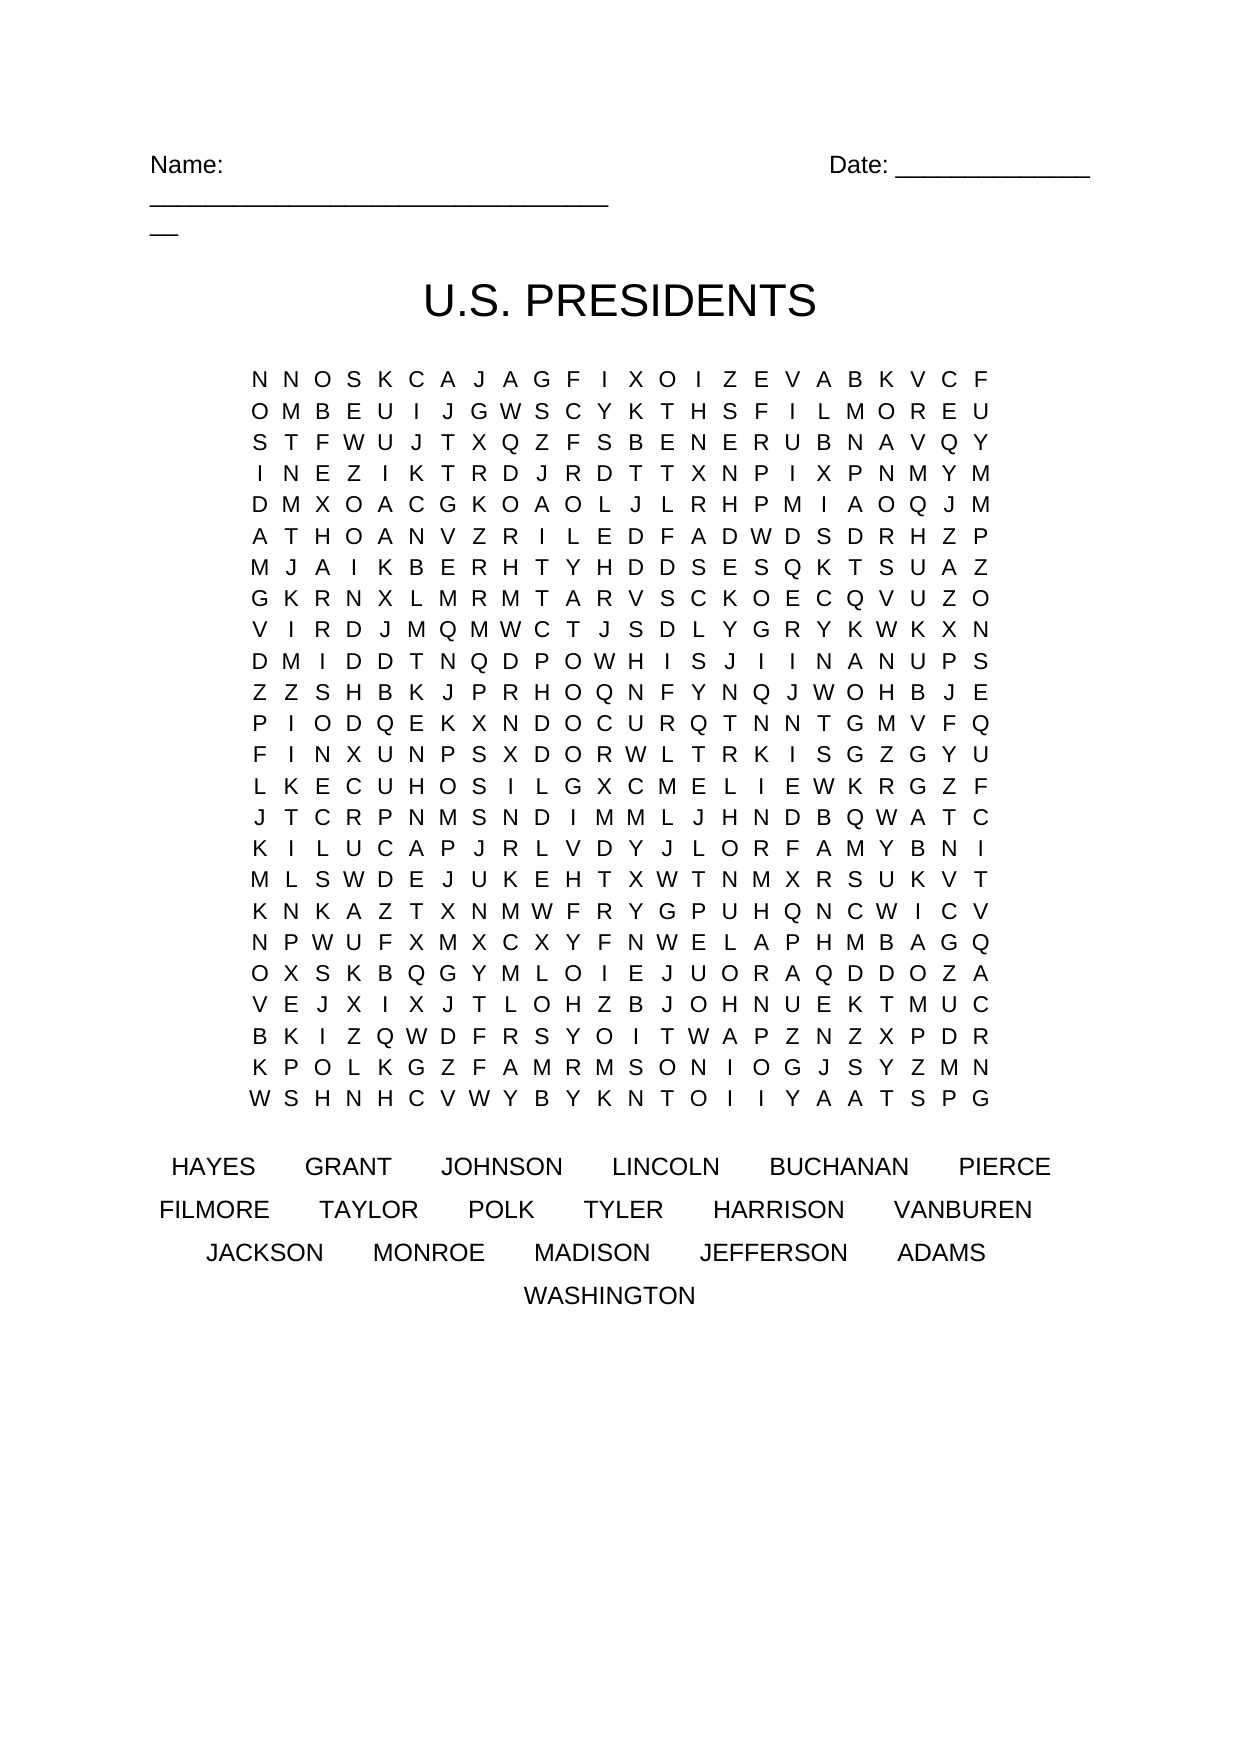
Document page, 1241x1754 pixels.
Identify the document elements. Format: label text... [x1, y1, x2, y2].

table_cell P [369, 801, 401, 833]
table_cell T [432, 458, 463, 489]
table_cell M [244, 551, 275, 583]
table_cell I [495, 770, 526, 801]
table_cell J [714, 645, 745, 676]
table_cell X [934, 614, 965, 645]
table_cell H [871, 676, 902, 708]
table_cell M [526, 1051, 557, 1083]
table_cell R [464, 551, 495, 583]
table_cell L [683, 833, 714, 864]
table_cell T [714, 708, 745, 739]
table_header S [338, 364, 369, 395]
table_cell O [714, 958, 745, 989]
table_cell X [526, 926, 557, 958]
table_cell S [464, 770, 495, 801]
table_header C [934, 364, 965, 395]
table_cell N [745, 989, 777, 1020]
table_cell L [338, 1051, 369, 1083]
table_cell K [808, 551, 839, 583]
table_cell F [464, 1051, 495, 1083]
table_cell Z [432, 1051, 463, 1083]
table_cell Q [840, 801, 871, 833]
table_cell O [244, 958, 275, 989]
table_cell R [589, 895, 620, 926]
table_cell Z [589, 989, 620, 1020]
table_cell I [369, 458, 401, 489]
table_cell M [745, 864, 777, 895]
table_cell M [432, 926, 463, 958]
table_cell F [464, 1020, 495, 1051]
table_cell O [558, 645, 589, 676]
table_cell T [651, 458, 683, 489]
table_cell A [808, 833, 839, 864]
table_cell R [683, 489, 714, 520]
table_cell K [275, 1020, 307, 1051]
table_cell M [275, 395, 307, 426]
table_cell D [651, 614, 683, 645]
table_cell Y [558, 1083, 589, 1114]
table_cell U [369, 395, 401, 426]
table_cell X [464, 426, 495, 458]
table_cell B [620, 989, 651, 1020]
table_cell Q [495, 426, 526, 458]
table_cell I [651, 645, 683, 676]
table_cell M [934, 1051, 965, 1083]
table_cell N [808, 895, 839, 926]
table_cell S [589, 426, 620, 458]
table_cell C [840, 895, 871, 926]
table_cell V [871, 583, 902, 614]
table_cell V [902, 708, 933, 739]
table_cell T [620, 458, 651, 489]
table_cell Y [714, 614, 745, 645]
table_cell I [777, 458, 808, 489]
table_cell N [244, 926, 275, 958]
table_cell N [338, 1083, 369, 1114]
table_header N [275, 364, 307, 395]
table_cell I [902, 895, 933, 926]
table_cell Y [683, 676, 714, 708]
table_header N [244, 364, 275, 395]
table_cell G [840, 708, 871, 739]
table_cell K [620, 395, 651, 426]
table_cell E [275, 989, 307, 1020]
table_header Z [714, 364, 745, 395]
table_cell J [651, 958, 683, 989]
table_cell D [589, 458, 620, 489]
table_cell H [307, 1083, 338, 1114]
table_cell D [244, 645, 275, 676]
table_cell N [401, 520, 432, 551]
table_cell U [464, 864, 495, 895]
table_cell S [307, 676, 338, 708]
table_header C [401, 364, 432, 395]
table_cell S [620, 1051, 651, 1083]
table_cell O [432, 770, 463, 801]
table_cell Q [589, 676, 620, 708]
table_cell S [683, 551, 714, 583]
table_cell I [275, 708, 307, 739]
table_cell Y [558, 926, 589, 958]
table_cell E [651, 426, 683, 458]
table_cell Z [902, 1051, 933, 1083]
table_cell Z [338, 458, 369, 489]
table_cell O [965, 583, 996, 614]
table_cell H [714, 489, 745, 520]
table_cell Q [683, 708, 714, 739]
table_cell L [651, 739, 683, 770]
table_cell H [683, 395, 714, 426]
table_cell K [244, 1051, 275, 1083]
table_cell U [902, 583, 933, 614]
table_cell T [432, 426, 463, 458]
table_cell S [526, 1020, 557, 1051]
table_cell Q [965, 926, 996, 958]
table_cell I [589, 958, 620, 989]
table_cell Y [808, 614, 839, 645]
table_cell N [714, 864, 745, 895]
table_cell O [871, 489, 902, 520]
table_cell X [495, 739, 526, 770]
table_cell Q [401, 958, 432, 989]
table_cell F [777, 833, 808, 864]
table_cell Y [495, 1083, 526, 1114]
table_cell F [558, 426, 589, 458]
table_cell O [840, 676, 871, 708]
table_cell R [902, 395, 933, 426]
table_cell E [683, 926, 714, 958]
table_cell L [495, 989, 526, 1020]
table_cell P [934, 645, 965, 676]
table_cell H [714, 989, 745, 1020]
table_cell O [714, 833, 745, 864]
table_cell G [902, 739, 933, 770]
table_cell I [965, 833, 996, 864]
table_cell H [714, 801, 745, 833]
table_cell N [620, 1083, 651, 1114]
table_cell P [745, 489, 777, 520]
table_cell K [495, 864, 526, 895]
table_cell T [808, 708, 839, 739]
table_cell V [902, 426, 933, 458]
table_cell F [934, 708, 965, 739]
table_cell M [840, 926, 871, 958]
table_cell J [777, 676, 808, 708]
table_cell W [338, 864, 369, 895]
table_cell P [902, 1020, 933, 1051]
table_cell X [401, 926, 432, 958]
table_cell M [965, 489, 996, 520]
table_cell D [244, 489, 275, 520]
table_cell C [683, 583, 714, 614]
table_cell H [902, 520, 933, 551]
table_cell L [307, 833, 338, 864]
table_cell X [401, 989, 432, 1020]
table_cell D [934, 1020, 965, 1051]
table_cell Q [464, 645, 495, 676]
table_cell Z [840, 1020, 871, 1051]
table_cell Y [620, 833, 651, 864]
table_cell T [871, 989, 902, 1020]
table_cell J [589, 614, 620, 645]
table_cell K [275, 583, 307, 614]
table_cell N [464, 895, 495, 926]
table_cell M [432, 583, 463, 614]
table_cell J [307, 989, 338, 1020]
table_cell D [526, 708, 557, 739]
table_cell I [526, 520, 557, 551]
table_cell K [840, 989, 871, 1020]
table_cell I [338, 551, 369, 583]
table_cell O [338, 489, 369, 520]
table_cell B [808, 426, 839, 458]
table_cell S [464, 801, 495, 833]
table_header G [526, 364, 557, 395]
table_cell Z [934, 770, 965, 801]
table_cell O [307, 708, 338, 739]
table_cell Y [558, 551, 589, 583]
table_cell P [275, 926, 307, 958]
table_cell I [714, 1083, 745, 1114]
table_cell O [526, 989, 557, 1020]
table_cell B [902, 833, 933, 864]
table_cell K [589, 1083, 620, 1114]
table_cell M [840, 833, 871, 864]
table_cell P [432, 739, 463, 770]
table_cell P [745, 458, 777, 489]
table_cell W [495, 614, 526, 645]
table_cell O [589, 1020, 620, 1051]
table_cell R [307, 614, 338, 645]
table_cell S [620, 614, 651, 645]
table_cell X [683, 458, 714, 489]
table_cell R [495, 833, 526, 864]
table_cell K [369, 551, 401, 583]
table_cell P [244, 708, 275, 739]
table_cell T [651, 1083, 683, 1114]
table_cell R [589, 583, 620, 614]
table_cell Z [526, 426, 557, 458]
table_cell L [651, 489, 683, 520]
table_cell S [808, 739, 839, 770]
table_cell E [307, 458, 338, 489]
table_cell N [620, 676, 651, 708]
table_cell F [651, 676, 683, 708]
table_cell T [275, 426, 307, 458]
table_cell I [808, 489, 839, 520]
table_cell N [401, 739, 432, 770]
table_cell H [526, 676, 557, 708]
table_cell D [495, 645, 526, 676]
table_header O [307, 364, 338, 395]
table_cell C [558, 395, 589, 426]
table_cell J [432, 395, 463, 426]
table_cell J [620, 489, 651, 520]
table_cell O [651, 1051, 683, 1083]
table_cell L [526, 958, 557, 989]
table_cell D [369, 864, 401, 895]
table_cell W [651, 926, 683, 958]
table_cell J [401, 426, 432, 458]
table_cell T [683, 739, 714, 770]
table_cell X [432, 895, 463, 926]
table_cell N [495, 801, 526, 833]
table_cell D [651, 551, 683, 583]
table_cell P [526, 645, 557, 676]
table_cell C [526, 614, 557, 645]
table_cell U [683, 958, 714, 989]
table_cell C [589, 708, 620, 739]
table_cell M [620, 801, 651, 833]
table_cell P [965, 520, 996, 551]
table_cell X [777, 864, 808, 895]
table_cell S [902, 1083, 933, 1114]
table_cell K [244, 895, 275, 926]
table_cell U [902, 645, 933, 676]
table_cell U [369, 426, 401, 458]
table_cell Z [369, 895, 401, 926]
table_cell O [307, 1051, 338, 1083]
table_cell D [714, 520, 745, 551]
table_cell Q [369, 708, 401, 739]
table_cell M [495, 958, 526, 989]
table_cell M [840, 395, 871, 426]
table_cell W [244, 1083, 275, 1114]
table_cell A [495, 1051, 526, 1083]
table_cell R [338, 801, 369, 833]
table_cell T [558, 614, 589, 645]
table_cell O [683, 1083, 714, 1114]
table_cell Z [464, 520, 495, 551]
table_cell C [369, 833, 401, 864]
table_cell C [965, 801, 996, 833]
table_header A [808, 364, 839, 395]
table_cell R [307, 583, 338, 614]
table_cell T [871, 1083, 902, 1114]
table_cell C [495, 926, 526, 958]
table_cell C [620, 770, 651, 801]
table_cell D [840, 520, 871, 551]
table_cell N [840, 426, 871, 458]
table_cell Z [934, 583, 965, 614]
table_cell G [464, 395, 495, 426]
table_cell O [871, 395, 902, 426]
table_cell H [495, 551, 526, 583]
table_header F [965, 364, 996, 395]
table_cell H [369, 1083, 401, 1114]
table_header J [464, 364, 495, 395]
table_cell A [401, 833, 432, 864]
table_cell N [401, 801, 432, 833]
table_cell U [338, 833, 369, 864]
table_cell F [244, 739, 275, 770]
table_cell X [338, 739, 369, 770]
table_cell T [934, 801, 965, 833]
table_cell B [369, 676, 401, 708]
table_header Date: ______________ [620, 150, 1090, 274]
table_cell H [401, 770, 432, 801]
table_cell B [526, 1083, 557, 1114]
table_cell V [934, 864, 965, 895]
table_cell X [464, 708, 495, 739]
table_cell L [275, 864, 307, 895]
table_cell I [777, 645, 808, 676]
table_cell I [558, 801, 589, 833]
table_cell W [871, 895, 902, 926]
table_cell U [338, 926, 369, 958]
table_cell E [934, 395, 965, 426]
table_cell W [651, 864, 683, 895]
table_cell E [777, 583, 808, 614]
table_cell U [871, 864, 902, 895]
table_cell A [307, 551, 338, 583]
table_cell T [840, 551, 871, 583]
title U.S. PRESIDENTS [150, 274, 1090, 326]
table_cell N [808, 645, 839, 676]
table_cell H [745, 895, 777, 926]
table_cell S [651, 583, 683, 614]
table_cell A [808, 1083, 839, 1114]
table_cell H [558, 989, 589, 1020]
table_cell Y [464, 958, 495, 989]
table_header X [620, 364, 651, 395]
table_cell N [307, 739, 338, 770]
table_cell T [401, 645, 432, 676]
table_cell L [526, 770, 557, 801]
table_cell T [589, 864, 620, 895]
table_cell Z [244, 676, 275, 708]
table_cell D [338, 614, 369, 645]
table_cell Y [777, 1083, 808, 1114]
table_cell F [651, 520, 683, 551]
table_cell C [401, 489, 432, 520]
table_cell W [401, 1020, 432, 1051]
table_cell A [745, 926, 777, 958]
table_cell P [432, 833, 463, 864]
table_cell P [840, 458, 871, 489]
table_cell X [808, 458, 839, 489]
table_cell U [777, 989, 808, 1020]
table_cell N [871, 458, 902, 489]
table_cell C [808, 583, 839, 614]
table_cell I [275, 614, 307, 645]
table_cell K [902, 614, 933, 645]
table_cell E [965, 676, 996, 708]
table_cell M [275, 489, 307, 520]
table_cell E [808, 989, 839, 1020]
table_cell V [244, 614, 275, 645]
table_cell I [401, 395, 432, 426]
table_cell O [558, 708, 589, 739]
table_cell K [369, 1051, 401, 1083]
table_cell F [369, 926, 401, 958]
table_cell K [745, 739, 777, 770]
table_cell R [464, 583, 495, 614]
table_cell I [275, 833, 307, 864]
table_cell R [871, 770, 902, 801]
table_cell A [683, 520, 714, 551]
table_cell N [965, 1051, 996, 1083]
table_cell A [840, 489, 871, 520]
table_cell M [902, 458, 933, 489]
table_cell H [338, 676, 369, 708]
table_cell I [745, 645, 777, 676]
table_cell R [777, 614, 808, 645]
table_cell T [526, 583, 557, 614]
table_cell N [338, 583, 369, 614]
table_cell W [307, 926, 338, 958]
table_cell U [714, 895, 745, 926]
table_cell A [840, 1083, 871, 1114]
table_cell N [871, 645, 902, 676]
table_cell D [495, 458, 526, 489]
table_cell A [902, 926, 933, 958]
table_cell Q [902, 489, 933, 520]
table_cell J [432, 676, 463, 708]
table_cell D [777, 520, 808, 551]
table_cell K [307, 895, 338, 926]
table_cell Z [965, 551, 996, 583]
table_cell Y [871, 833, 902, 864]
table_cell W [495, 395, 526, 426]
table_cell V [244, 989, 275, 1020]
table_cell P [683, 895, 714, 926]
table_cell W [808, 770, 839, 801]
table_cell S [714, 395, 745, 426]
table_cell J [432, 864, 463, 895]
table_cell L [526, 833, 557, 864]
table_cell B [620, 426, 651, 458]
table_cell Q [777, 895, 808, 926]
table_cell A [777, 958, 808, 989]
table_cell T [965, 864, 996, 895]
table_cell J [369, 614, 401, 645]
table_cell W [871, 801, 902, 833]
table_cell X [620, 864, 651, 895]
table_cell S [808, 520, 839, 551]
table_cell G [745, 614, 777, 645]
table_cell I [369, 989, 401, 1020]
table_cell Y [589, 395, 620, 426]
table_header O [651, 364, 683, 395]
table_cell F [965, 770, 996, 801]
table_cell Z [871, 739, 902, 770]
table_cell S [307, 958, 338, 989]
table_cell S [683, 645, 714, 676]
table_cell C [401, 1083, 432, 1114]
table_cell E [338, 395, 369, 426]
table_cell A [338, 895, 369, 926]
table_cell U [369, 770, 401, 801]
table_cell D [369, 645, 401, 676]
table_cell M [902, 989, 933, 1020]
table_cell K [401, 458, 432, 489]
table_cell J [526, 458, 557, 489]
table_cell A [934, 551, 965, 583]
table_cell Y [934, 739, 965, 770]
table_cell U [965, 395, 996, 426]
table_cell Q [432, 614, 463, 645]
table_cell E [714, 426, 745, 458]
table_cell Y [965, 426, 996, 458]
table_cell G [840, 739, 871, 770]
table_cell M [965, 458, 996, 489]
table_cell H [808, 926, 839, 958]
table_cell E [526, 864, 557, 895]
table_cell O [244, 395, 275, 426]
table_cell N [808, 1020, 839, 1051]
table_cell A [840, 645, 871, 676]
table_cell J [934, 676, 965, 708]
table_header K [871, 364, 902, 395]
table_cell K [902, 864, 933, 895]
table_cell N [620, 926, 651, 958]
table_cell L [651, 801, 683, 833]
table_cell K [244, 833, 275, 864]
table_cell K [338, 958, 369, 989]
table_cell Y [558, 1020, 589, 1051]
table_cell M [275, 645, 307, 676]
table_cell A [558, 583, 589, 614]
table_cell Z [934, 958, 965, 989]
table_cell U [777, 426, 808, 458]
table_cell R [589, 739, 620, 770]
table_cell U [620, 708, 651, 739]
table_cell W [683, 1020, 714, 1051]
table_cell V [432, 1083, 463, 1114]
table_cell R [745, 958, 777, 989]
table_cell P [934, 1083, 965, 1114]
table_cell Q [965, 708, 996, 739]
table_cell T [464, 989, 495, 1020]
table_cell R [495, 1020, 526, 1051]
table_cell H [307, 520, 338, 551]
table_cell A [965, 958, 996, 989]
table_cell G [244, 583, 275, 614]
table_cell R [651, 708, 683, 739]
table_cell J [651, 989, 683, 1020]
table_cell J [244, 801, 275, 833]
table_cell V [432, 520, 463, 551]
table_cell J [808, 1051, 839, 1083]
table_cell W [871, 614, 902, 645]
table_cell B [871, 926, 902, 958]
table_cell N [777, 708, 808, 739]
table_cell R [464, 458, 495, 489]
table_cell I [275, 739, 307, 770]
table_cell W [620, 739, 651, 770]
table_cell I [714, 1051, 745, 1083]
table_cell A [369, 489, 401, 520]
table_cell D [777, 801, 808, 833]
table_cell N [275, 895, 307, 926]
table_cell F [745, 395, 777, 426]
table_cell K [840, 770, 871, 801]
table_cell O [745, 1051, 777, 1083]
table_cell S [840, 864, 871, 895]
table_cell H [620, 645, 651, 676]
table_cell X [275, 958, 307, 989]
table_cell E [401, 708, 432, 739]
table_cell E [777, 770, 808, 801]
table_header F [558, 364, 589, 395]
table_cell P [777, 926, 808, 958]
table_cell J [432, 989, 463, 1020]
table_cell L [683, 614, 714, 645]
table_cell X [307, 489, 338, 520]
table_cell G [401, 1051, 432, 1083]
table_cell D [589, 833, 620, 864]
table_cell K [401, 676, 432, 708]
table_cell H [589, 551, 620, 583]
table_header V [902, 364, 933, 395]
table_cell V [965, 895, 996, 926]
table_cell V [620, 583, 651, 614]
table_cell N [745, 708, 777, 739]
table_cell M [495, 583, 526, 614]
table_cell A [369, 520, 401, 551]
table_cell G [558, 770, 589, 801]
table_cell Q [777, 551, 808, 583]
table_cell S [244, 426, 275, 458]
table_header I [683, 364, 714, 395]
table_cell R [745, 426, 777, 458]
table_cell C [338, 770, 369, 801]
table_cell Y [620, 895, 651, 926]
table_cell I [777, 395, 808, 426]
table_cell G [902, 770, 933, 801]
table_cell L [244, 770, 275, 801]
table_cell M [777, 489, 808, 520]
table_cell R [965, 1020, 996, 1051]
table_cell T [526, 551, 557, 583]
table_cell T [275, 801, 307, 833]
table_cell X [589, 770, 620, 801]
table_cell N [432, 645, 463, 676]
table_cell B [808, 801, 839, 833]
table_cell I [307, 1020, 338, 1051]
table_cell X [871, 1020, 902, 1051]
table_cell X [338, 989, 369, 1020]
table_cell G [965, 1083, 996, 1114]
table_cell S [840, 1051, 871, 1083]
table_cell R [558, 458, 589, 489]
table_cell A [871, 426, 902, 458]
table_cell Z [275, 676, 307, 708]
table_cell D [871, 958, 902, 989]
table_cell I [745, 1083, 777, 1114]
table_cell L [714, 926, 745, 958]
table_cell F [558, 895, 589, 926]
table_cell U [934, 989, 965, 1020]
table_cell A [526, 489, 557, 520]
table_cell F [307, 426, 338, 458]
table_cell I [307, 645, 338, 676]
table_cell L [401, 583, 432, 614]
table_cell Y [934, 458, 965, 489]
table_cell B [307, 395, 338, 426]
table_cell Q [934, 426, 965, 458]
table_header Name: ___________________________________ [150, 150, 620, 274]
table_cell O [558, 739, 589, 770]
table_cell J [934, 489, 965, 520]
table_cell D [526, 801, 557, 833]
table_cell D [338, 708, 369, 739]
table_cell A [244, 520, 275, 551]
table_cell U [965, 739, 996, 770]
table_cell R [558, 1051, 589, 1083]
table_cell V [558, 833, 589, 864]
table_cell F [589, 926, 620, 958]
table_cell J [464, 833, 495, 864]
table_cell J [651, 833, 683, 864]
table_cell D [620, 520, 651, 551]
table_cell E [714, 551, 745, 583]
table_cell C [965, 989, 996, 1020]
table_cell H [558, 864, 589, 895]
table_cell S [745, 551, 777, 583]
table_cell T [651, 1020, 683, 1051]
table_cell L [558, 520, 589, 551]
table_header E [745, 364, 777, 395]
table_cell O [558, 958, 589, 989]
table_cell W [338, 426, 369, 458]
table_cell G [432, 489, 463, 520]
table_cell K [275, 770, 307, 801]
table_cell N [934, 833, 965, 864]
table_cell Q [745, 676, 777, 708]
table_cell N [745, 801, 777, 833]
table_cell J [275, 551, 307, 583]
table_cell S [275, 1083, 307, 1114]
table_cell M [871, 708, 902, 739]
table_cell D [840, 958, 871, 989]
table_cell W [589, 645, 620, 676]
table_cell M [401, 614, 432, 645]
table_header V [777, 364, 808, 395]
table_cell K [464, 489, 495, 520]
table_cell E [401, 864, 432, 895]
table_header A [432, 364, 463, 395]
table_cell M [589, 1051, 620, 1083]
table_cell B [369, 958, 401, 989]
table_cell R [808, 864, 839, 895]
table_cell X [464, 926, 495, 958]
table_cell G [432, 958, 463, 989]
table_cell N [683, 1051, 714, 1083]
table_cell G [651, 895, 683, 926]
table_cell Q [808, 958, 839, 989]
table_header K [369, 364, 401, 395]
table_cell K [714, 583, 745, 614]
table_cell P [745, 1020, 777, 1051]
table_cell D [338, 645, 369, 676]
table_cell Q [369, 1020, 401, 1051]
table_cell S [307, 864, 338, 895]
table_cell B [902, 676, 933, 708]
table_cell S [965, 645, 996, 676]
table_cell B [244, 1020, 275, 1051]
table_cell Z [338, 1020, 369, 1051]
table_cell A [714, 1020, 745, 1051]
text HAYES GRANT JOHNSON LINCOLN BUCHANAN PIERCE FILMORE TAYLOR POLK TYLER HARRISON VANBUREN JACKSON MONROE MADISON JEFFERSON ADAMS WASHINGTON [150, 1151, 1090, 1309]
table_cell C [307, 801, 338, 833]
table_cell N [275, 458, 307, 489]
table_header I [589, 364, 620, 395]
table_cell M [651, 770, 683, 801]
table_cell K [432, 708, 463, 739]
table_cell W [526, 895, 557, 926]
table_cell E [683, 770, 714, 801]
table_cell I [620, 1020, 651, 1051]
table_cell D [620, 551, 651, 583]
table_cell E [432, 551, 463, 583]
table_cell X [369, 583, 401, 614]
table_cell W [464, 1083, 495, 1114]
table_cell J [683, 801, 714, 833]
table_cell C [934, 895, 965, 926]
table_cell O [745, 583, 777, 614]
table_cell R [871, 520, 902, 551]
table_cell I [777, 739, 808, 770]
table_cell D [432, 1020, 463, 1051]
table_cell R [745, 833, 777, 864]
table_cell Y [871, 1051, 902, 1083]
table_cell P [464, 676, 495, 708]
table_cell S [526, 395, 557, 426]
table_cell R [714, 739, 745, 770]
table_cell N [683, 426, 714, 458]
table_cell L [714, 770, 745, 801]
table_cell L [589, 489, 620, 520]
table_cell U [902, 551, 933, 583]
table_cell W [745, 520, 777, 551]
table_cell L [808, 395, 839, 426]
table_cell T [683, 864, 714, 895]
table_cell M [464, 614, 495, 645]
table_cell P [275, 1051, 307, 1083]
table_cell E [307, 770, 338, 801]
table_cell O [902, 958, 933, 989]
table_header A [495, 364, 526, 395]
table_cell Q [840, 583, 871, 614]
table_cell R [495, 520, 526, 551]
table_cell Z [934, 520, 965, 551]
table_cell I [244, 458, 275, 489]
table_cell E [589, 520, 620, 551]
table_cell G [934, 926, 965, 958]
table_cell U [369, 739, 401, 770]
table_cell O [495, 489, 526, 520]
table_cell B [401, 551, 432, 583]
table_cell N [965, 614, 996, 645]
table_cell W [808, 676, 839, 708]
table_cell O [558, 489, 589, 520]
table_header B [840, 364, 871, 395]
table_cell Z [777, 1020, 808, 1051]
table_cell N [714, 458, 745, 489]
table_cell T [401, 895, 432, 926]
table_cell N [495, 708, 526, 739]
table_cell O [338, 520, 369, 551]
table_cell T [275, 520, 307, 551]
table_cell E [620, 958, 651, 989]
table_cell D [526, 739, 557, 770]
table_cell S [464, 739, 495, 770]
table_cell M [495, 895, 526, 926]
table_cell O [558, 676, 589, 708]
table_cell M [589, 801, 620, 833]
table_cell G [777, 1051, 808, 1083]
table_cell A [902, 801, 933, 833]
table_cell M [244, 864, 275, 895]
table_cell K [840, 614, 871, 645]
table_cell S [871, 551, 902, 583]
table_cell I [745, 770, 777, 801]
table_cell R [495, 676, 526, 708]
table_cell T [651, 395, 683, 426]
table_cell O [683, 989, 714, 1020]
table_cell M [432, 801, 463, 833]
table_cell N [714, 676, 745, 708]
